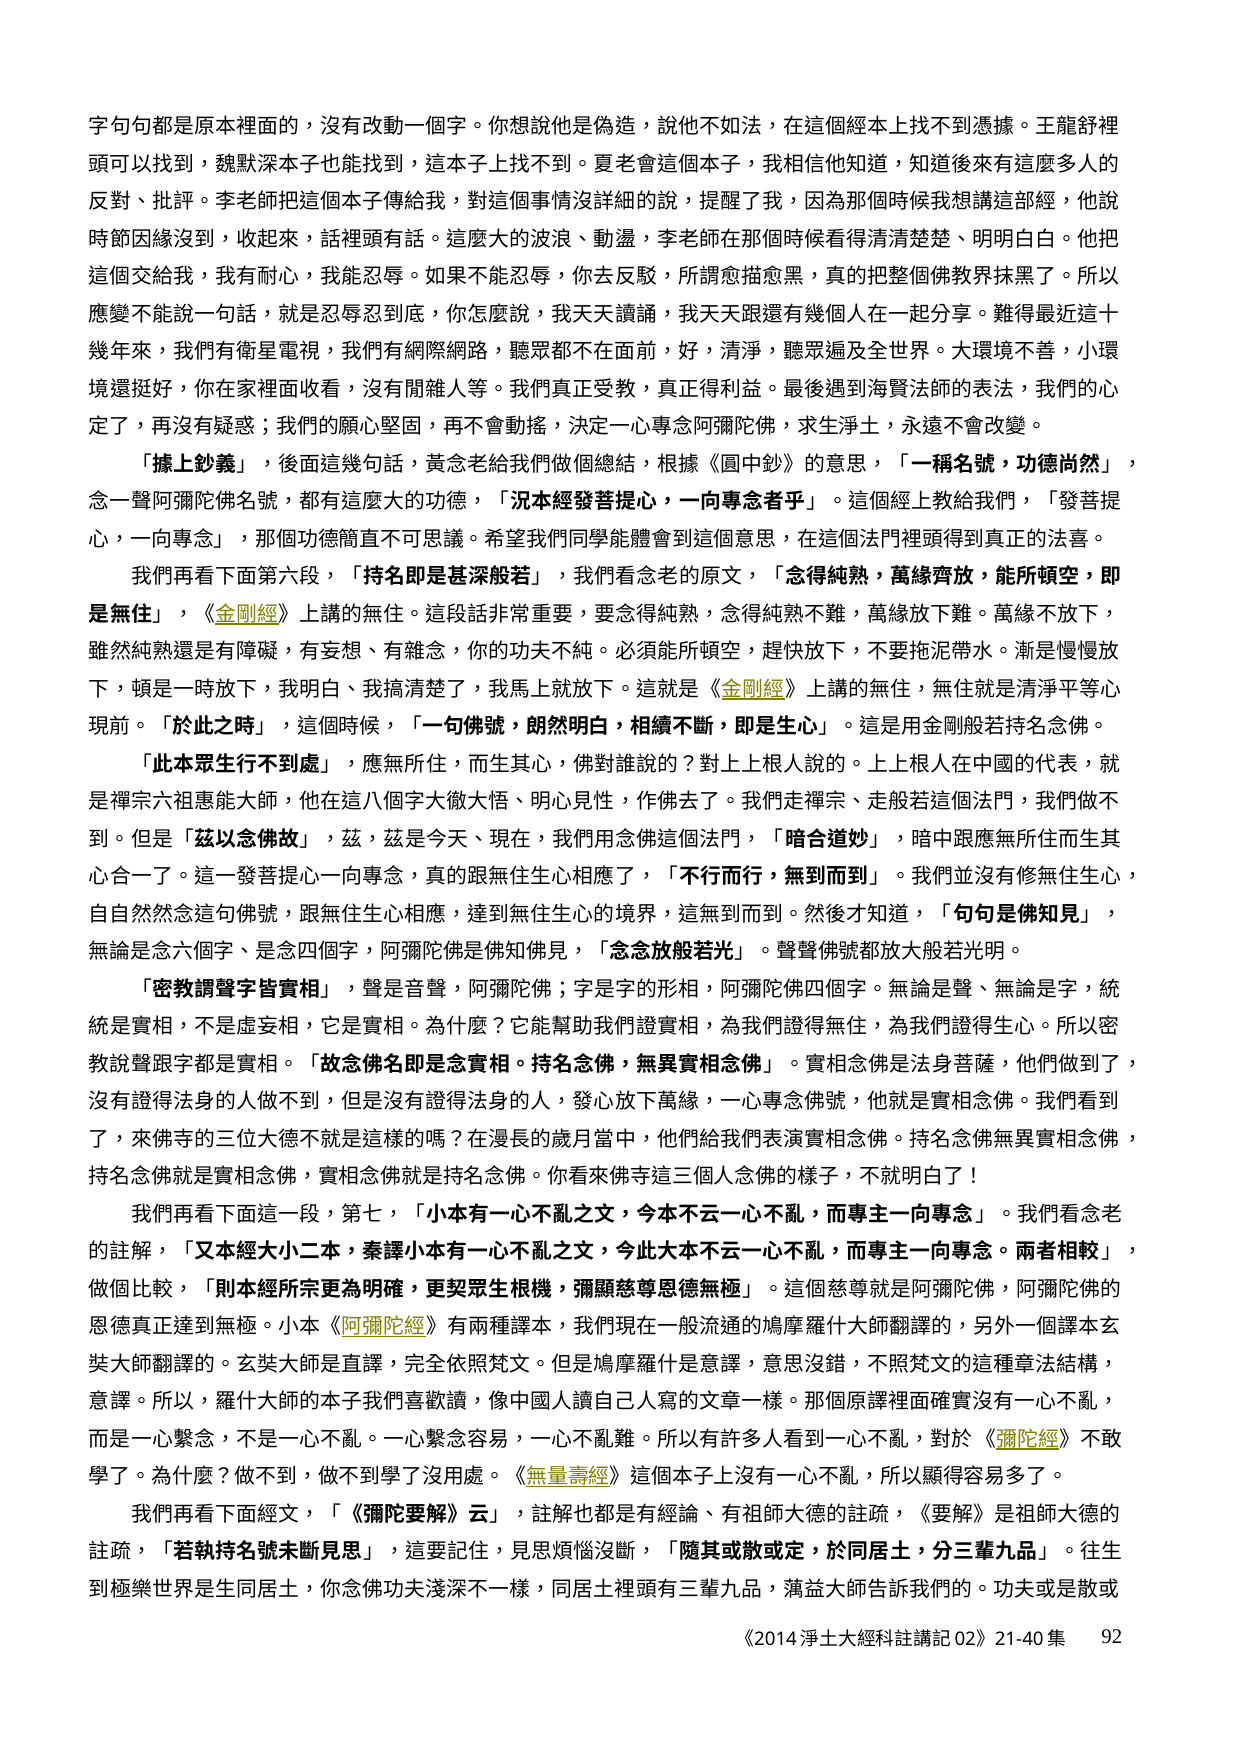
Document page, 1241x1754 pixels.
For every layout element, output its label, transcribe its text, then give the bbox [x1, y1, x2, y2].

text 「此本眾生行不到處」，應無所住，而生其心，佛對誰說的？對上上根人說的。上上根人在中國的代表，就是禪宗六祖惠能大師，他在這八個字大徹大悟、明心見性，作佛去了。我們走禪宗、走般若這個法門，我們做不到。但是「茲以念佛故」，茲，茲是今天、現在，我們用念佛這個法門，「暗合道妙」，暗中跟應無所住而生其心合一了。這一發菩提心一向專念，真的跟無住生心相應了，「不行而行，無到而到」。我們並沒有修無住生心，自自然然念這句佛號，跟無住生心相應，達到無住生心的境界，這無到而到。然後才知道，「句句是佛知見」，無論是念六個字、是念四個字，阿彌陀佛是佛知佛見，「念念放般若光」。聲聲佛號都放大般若光明。 [89, 743, 1122, 968]
text 「據上鈔義」，後面這幾句話，黃念老給我們做個總結，根據《圓中鈔》的意思，「一稱名號，功德尚然」，念一聲阿彌陀佛名號，都有這麼大的功德，「況本經發菩提心，一向專念者乎」。這個經上教給我們，「發菩提心，一向專念」，那個功德簡直不可思議。希望我們同學能體會到這個意思，在這個法門裡頭得到真正的法喜。 [89, 443, 1122, 556]
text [89, 1493, 1122, 1606]
text 我們再看下面第六段，「持名即是甚深般若」，我們看念老的原文，「念得純熟，萬緣齊放，能所頓空，即是無住」，《金剛經》上講的無住。這段話非常重要，要念得純熟，念得純熟不難，萬緣放下難。萬緣不放下，雖然純熟還是有障礙，有妄想、有雜念，你的功夫不純。必須能所頓空，趕快放下，不要拖泥帶水。漸是慢慢放下，頓是一時放下，我明白、我搞清楚了，我馬上就放下。這就是《金剛經》上講的無住，無住就是清淨平等心現前。「於此之時」，這個時候，「一句佛號，朗然明白，相續不斷，即是生心」。這是用金剛般若持名念佛。 [89, 556, 1122, 743]
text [89, 106, 1122, 443]
text 「密教謂聲字皆實相」，聲是音聲，阿彌陀佛；字是字的形相，阿彌陀佛四個字。無論是聲、無論是字，統統是實相，不是虛妄相，它是實相。為什麼？它能幫助我們證實相，為我們證得無住，為我們證得生心。所以密教說聲跟字都是實相。「故念佛名即是念實相。持名念佛，無異實相念佛」。實相念佛是法身菩薩，他們做到了，沒有證得法身的人做不到，但是沒有證得法身的人，發心放下萬緣，一心專念佛號，他就是實相念佛。我們看到了，來佛寺的三位大德不就是這樣的嗎？在漫長的歲月當中，他們給我們表演實相念佛。持名念佛無異實相念佛，持名念佛就是實相念佛，實相念佛就是持名念佛。你看來佛寺這三個人念佛的樣子，不就明白了！ [89, 968, 1122, 1193]
text 我們再看下面這一段，第七，「小本有一心不亂之文，今本不云一心不亂，而專主一向專念」。我們看念老的註解，「又本經大小二本，秦譯小本有一心不亂之文，今此大本不云一心不亂，而專主一向專念。兩者相較」，做個比較，「則本經所宗更為明確，更契眾生根機，彌顯慈尊恩德無極」。這個慈尊就是阿彌陀佛，阿彌陀佛的恩德真正達到無極。小本《阿彌陀經》有兩種譯本，我們現在一般流通的鳩摩羅什大師翻譯的，另外一個譯本玄奘大師翻譯的。玄奘大師是直譯，完全依照梵文。但是鳩摩羅什是意譯，意思沒錯，不照梵文的這種章法結構，意譯。所以，羅什大師的本子我們喜歡讀，像中國人讀自己人寫的文章一樣。那個原譯裡面確實沒有一心不亂，而是一心繫念，不是一心不亂。一心繫念容易，一心不亂難。所以有許多人看到一心不亂，對於《彌陀經》不敢學了。為什麼？做不到，做不到學了沒用處。《無量壽經》這個本子上沒有一心不亂，所以顯得容易多了。 [89, 1193, 1122, 1493]
